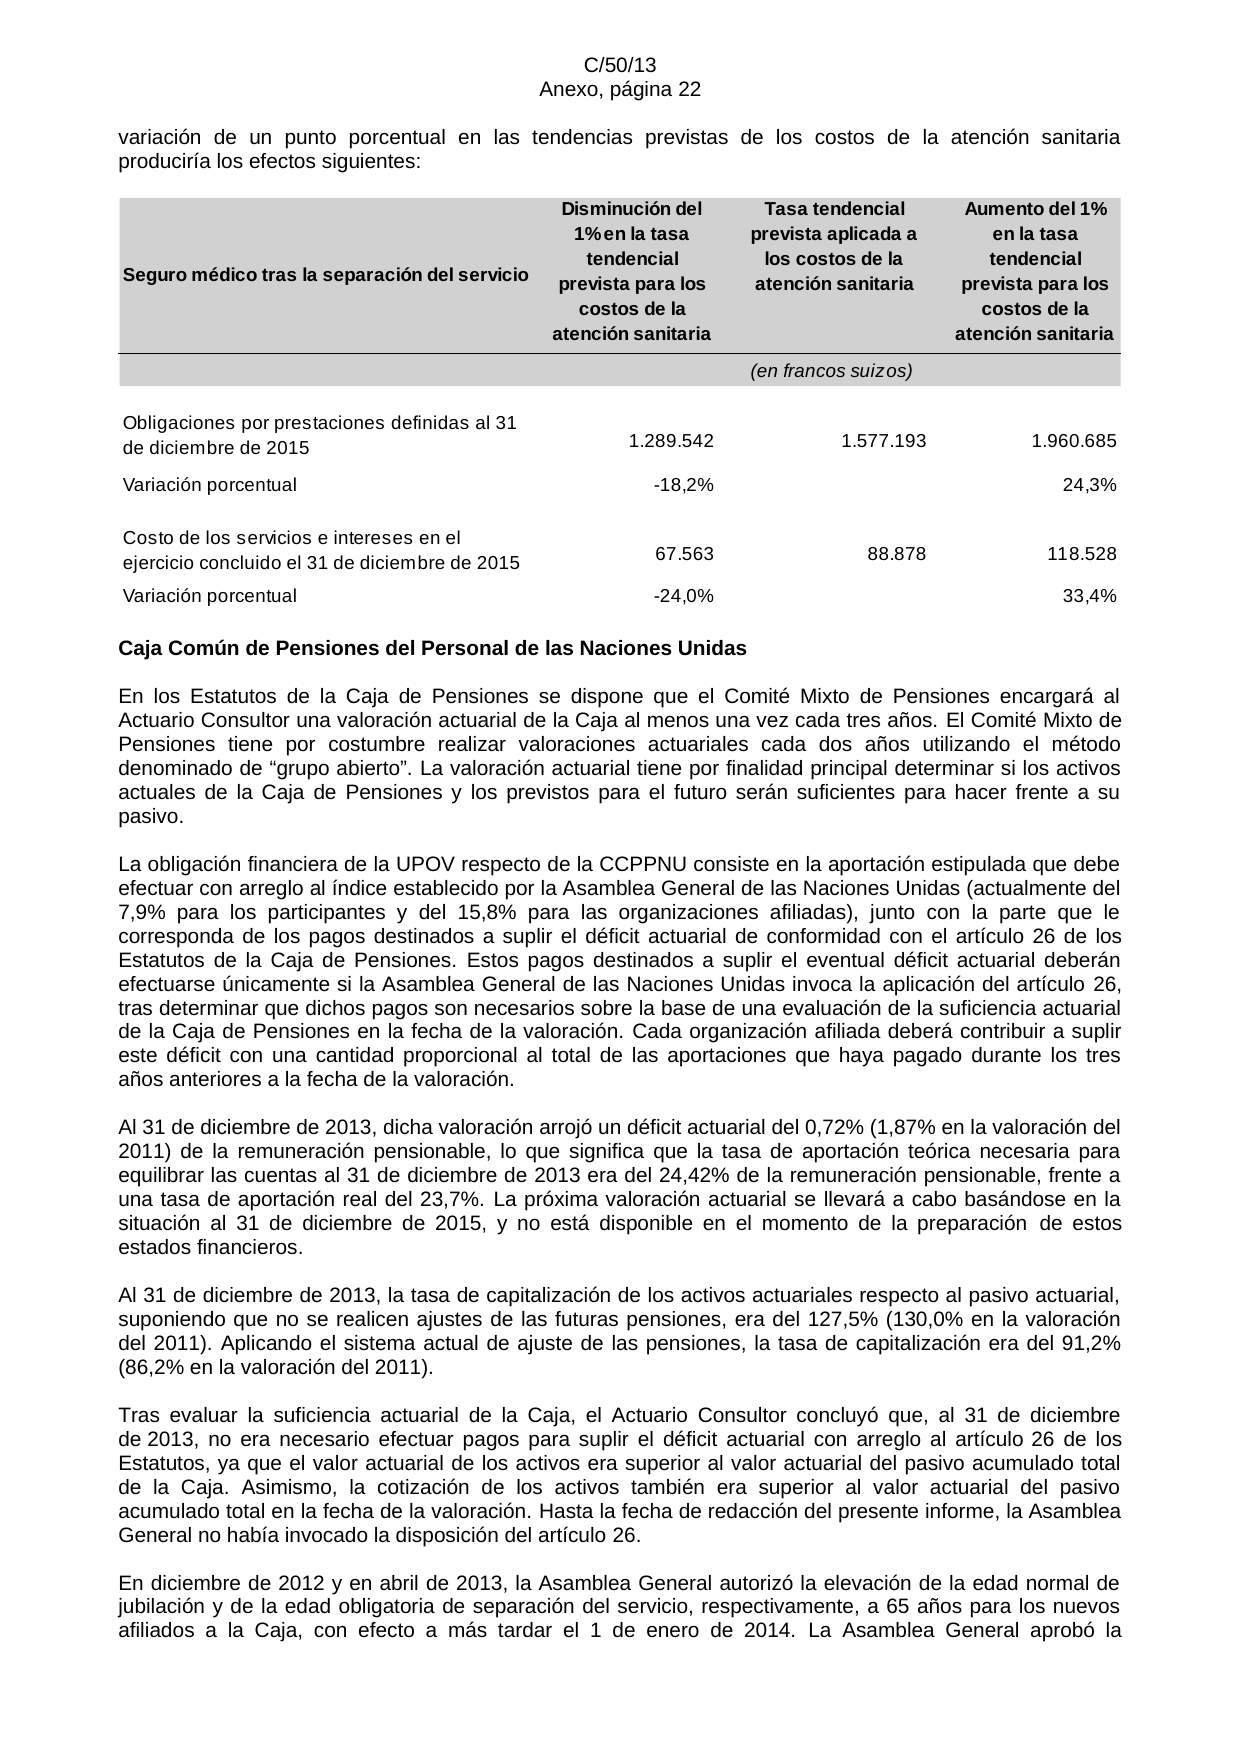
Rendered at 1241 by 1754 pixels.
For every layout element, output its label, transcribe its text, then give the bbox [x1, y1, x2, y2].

text En los Estatutos de la Caja de Pensiones se dispone que el Comité Mixto de Pensiones encargará al Actuario Consultor una valoración actuarial de la Caja al menos una vez cada tres años. El Comité Mixto de Pensiones tiene por costumbre realizar valoraciones actuariales cada dos años utilizando el método denominado de “grupo abierto”. La valoración actuarial tiene por finalidad principal determinar si los activos actuales de la Caja de Pensiones y los previstos para el futuro serán suficientes para hacer frente a su pasivo. [118, 684, 1122, 828]
text Al 31 de diciembre de 2013, dicha valoración arrojó un déficit actuarial del 0,72% (1,87% en la valoración del 2011) de la remuneración pensionable, lo que significa que la tasa de aportación teórica necesaria para equilibrar las cuentas al 31 de diciembre de 2013 era del 24,42% de la remuneración pensionable, frente a una tasa de aportación real del 23,7%. La próxima valoración actuarial se llevará a cabo basándose en la situación al 31 de diciembre de 2015, y no está disponible en el momento de la preparación de estos estados financieros. [118, 1115, 1122, 1259]
text Caja Común de Pensiones del Personal de las Naciones Unidas [118, 636, 1122, 660]
text La obligación financiera de la UPOV respecto de la CCPPNU consiste en la aportación estipulada que debe efectuar con arreglo al índice establecido por la Asamblea General de las Naciones Unidas (actualmente del 7,9% para los participantes y del 15,8% para las organizaciones afiliadas), junto con la parte que le corresponda de los pagos destinados a suplir el déficit actuarial de conformidad con el artículo 26 de los Estatutos de la Caja de Pensiones. Estos pagos destinados a suplir el eventual déficit actuarial deberán efectuarse únicamente si la Asamblea General de las Naciones Unidas invoca la aplicación del artículo 26, tras determinar que dichos pagos son necesarios sobre la base de una evaluación de la suficiencia actuarial de la Caja de Pensiones en la fecha de la valoración. Cada organización afiliada deberá contribuir a suplir este déficit con una cantidad proporcional al total de las aportaciones que haya pagado durante los tres años anteriores a la fecha de la valoración. [118, 852, 1122, 1091]
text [118, 125, 1122, 173]
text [118, 1570, 1122, 1642]
text Al 31 de diciembre de 2013, la tasa de capitalización de los activos actuariales respecto al pasivo actuarial, suponiendo que no se realicen ajustes de las futuras pensiones, era del 127,5% (130,0% en la valoración del 2011). Aplicando el sistema actual de ajuste de las pensiones, la tasa de capitalización era del 91,2% (86,2% en la valoración del 2011). [118, 1283, 1122, 1379]
text Tras evaluar la suficiencia actuarial de la Caja, el Actuario Consultor concluyó que, al 31 de diciembre de 2013, no era necesario efectuar pagos para suplir el déficit actuarial con arreglo al artículo 26 de los Estatutos, ya que el valor actuarial de los activos era superior al valor actuarial del pasivo acumulado total de la Caja. Asimismo, la cotización de los activos también era superior al valor actuarial del pasivo acumulado total en la fecha de la valoración. Hasta la fecha de redacción del presente informe, la Asamblea General no había invocado la disposición del artículo 26. [118, 1403, 1122, 1546]
